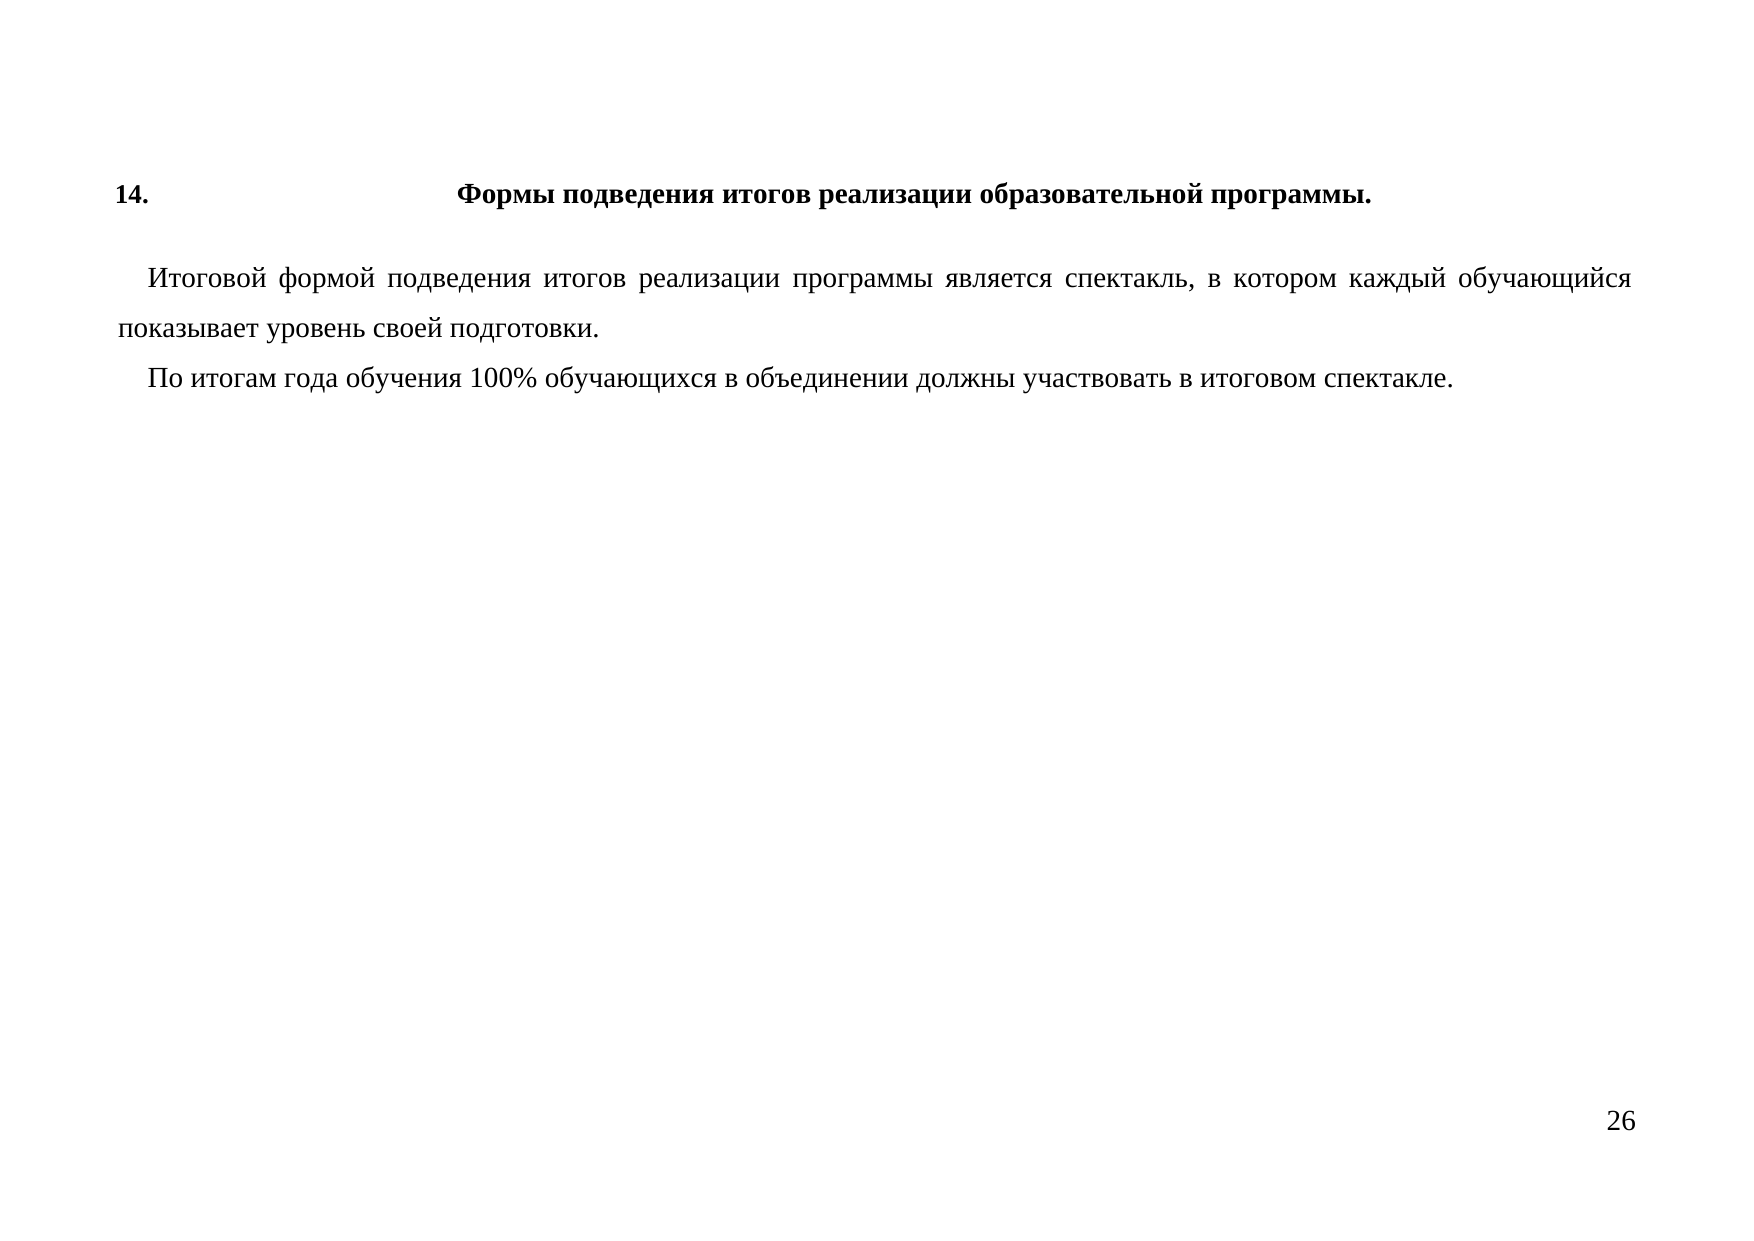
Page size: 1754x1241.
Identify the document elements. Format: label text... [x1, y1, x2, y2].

text По итогам года обучения 100% обучающихся в объединении должны участвовать в итоговом спектакле. [147, 361, 1677, 394]
text Итоговой формой подведения итогов реализации программы является спектакль, в котором каждый обучающийся показывает уровень своей подготовки. [118, 260, 1677, 344]
subtitle Формы подведения итогов реализации образовательной программы. [114, 176, 1677, 210]
